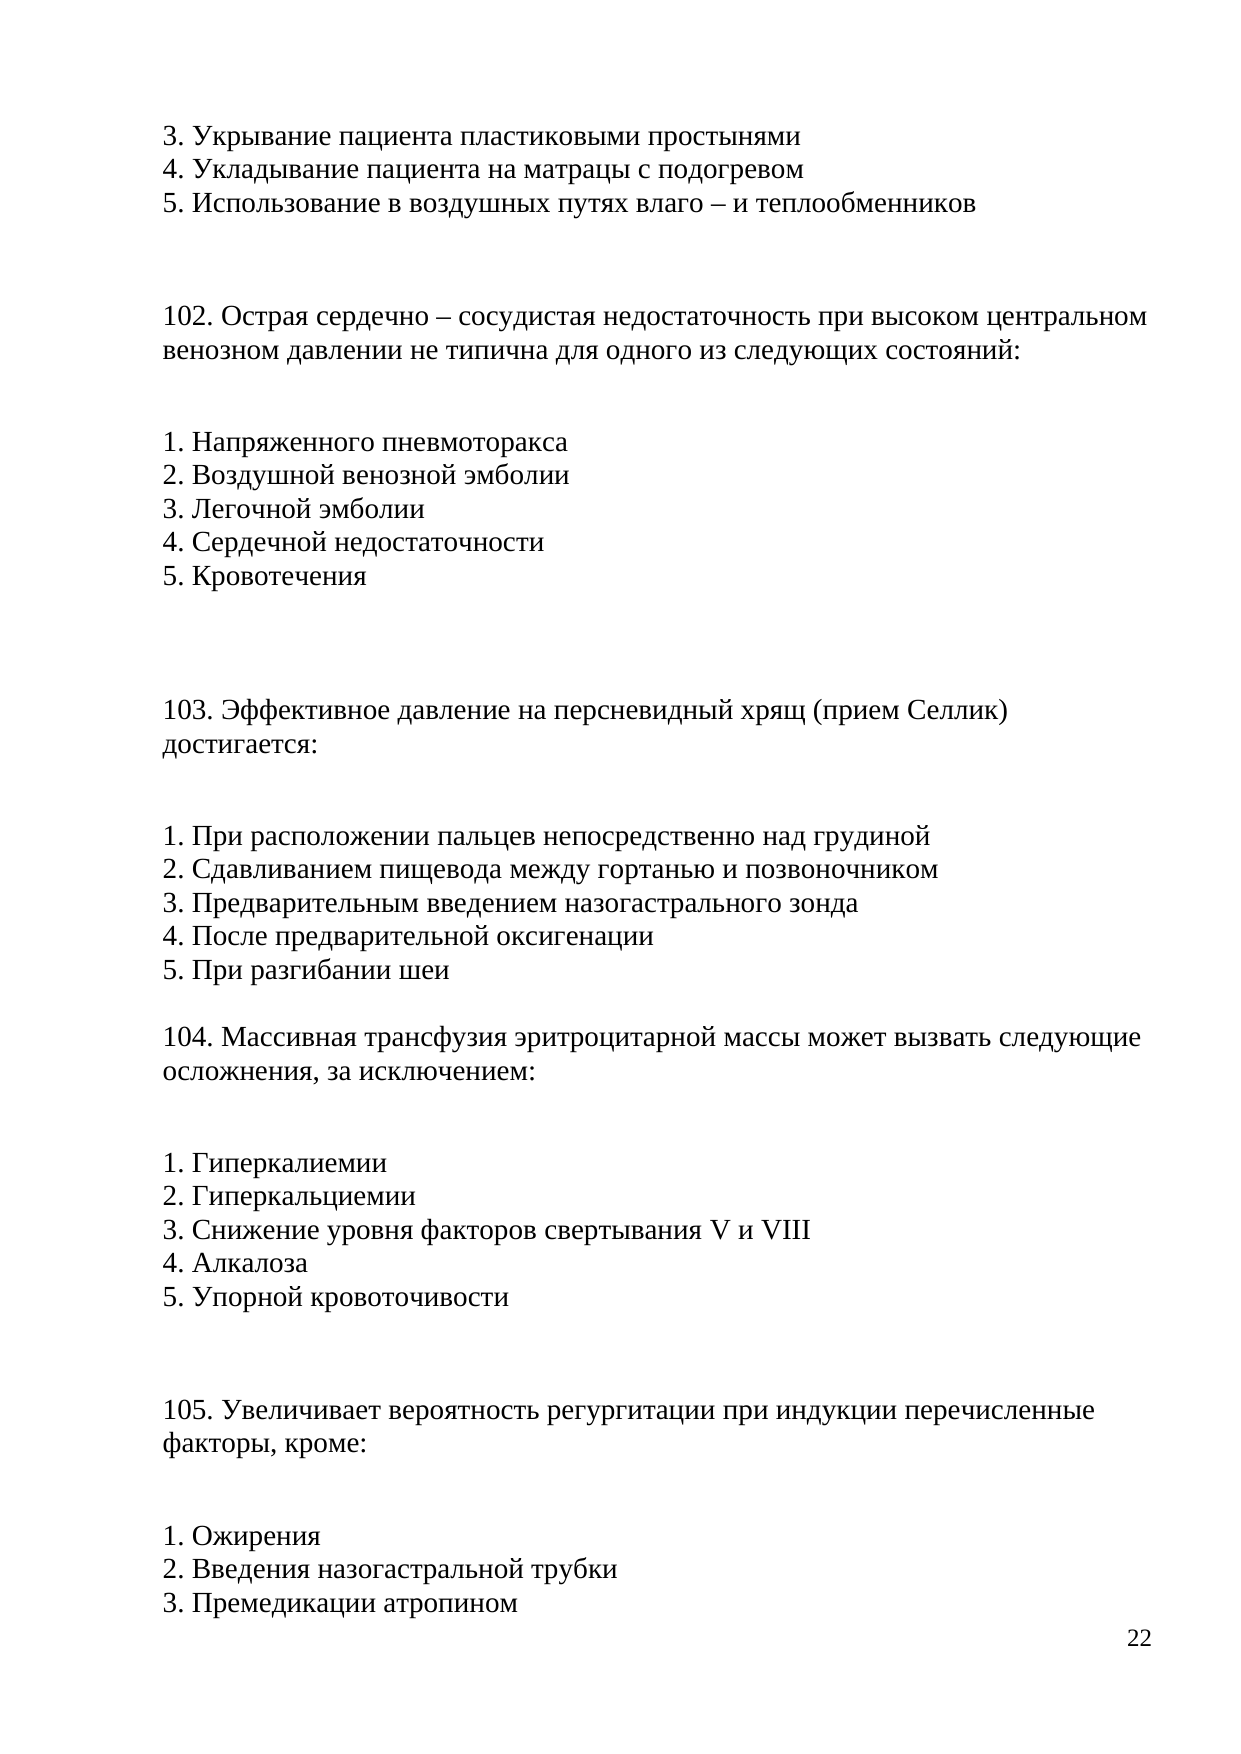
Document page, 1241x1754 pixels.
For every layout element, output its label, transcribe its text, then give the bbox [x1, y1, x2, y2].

text 103. Эффективное давление на персневидный хрящ (прием Селлик) достигается: [162, 692, 1152, 759]
text 5. При разгибании шеи [162, 952, 1152, 986]
text 105. Увеличивает вероятность регургитации при индукции перечисленные факторы, кроме: [162, 1392, 1152, 1459]
text 3. Легочной эмболии [162, 491, 1152, 524]
text 4. Алкалоза [162, 1245, 1152, 1279]
text 5. Упорной кровоточивости [162, 1279, 1152, 1312]
text 3. Укрывание пациента пластиковыми простынями [162, 118, 1152, 152]
text 3. Снижение уровня факторов свертывания V и VIII [162, 1212, 1152, 1245]
text 4. После предварительной оксигенации [162, 918, 1152, 952]
text 102. Острая сердечно – сосудистая недостаточность при высоком центральном венозном давлении не типична для одного из следующих состояний: [162, 298, 1152, 365]
text 2. Гиперкальциемии [162, 1178, 1152, 1212]
text 2. Воздушной венозной эмболии [162, 457, 1152, 491]
text 3. Предварительным введением назогастрального зонда [162, 885, 1152, 918]
text 4. Укладывание пациента на матрацы с подогревом [162, 152, 1152, 185]
text 104. Массивная трансфузия эритроцитарной массы может вызвать следующие осложнения, за исключением: [162, 1019, 1152, 1086]
text 5. Кровотечения [162, 558, 1152, 592]
text 2. Сдавливанием пищевода между гортанью и позвоночником [162, 851, 1152, 885]
text 4. Сердечной недостаточности [162, 524, 1152, 558]
text 2. Введения назогастральной трубки [162, 1551, 1152, 1585]
text 3. Премедикации атропином [162, 1585, 1152, 1618]
text 1. Напряженного пневмоторакса [162, 424, 1152, 457]
text 1. При расположении пальцев непосредственно над грудиной [162, 818, 1152, 851]
text 1. Ожирения [162, 1518, 1152, 1551]
text 1. Гиперкалиемии [162, 1145, 1152, 1178]
text 5. Использование в воздушных путях влаго – и теплообменников [162, 185, 1152, 219]
